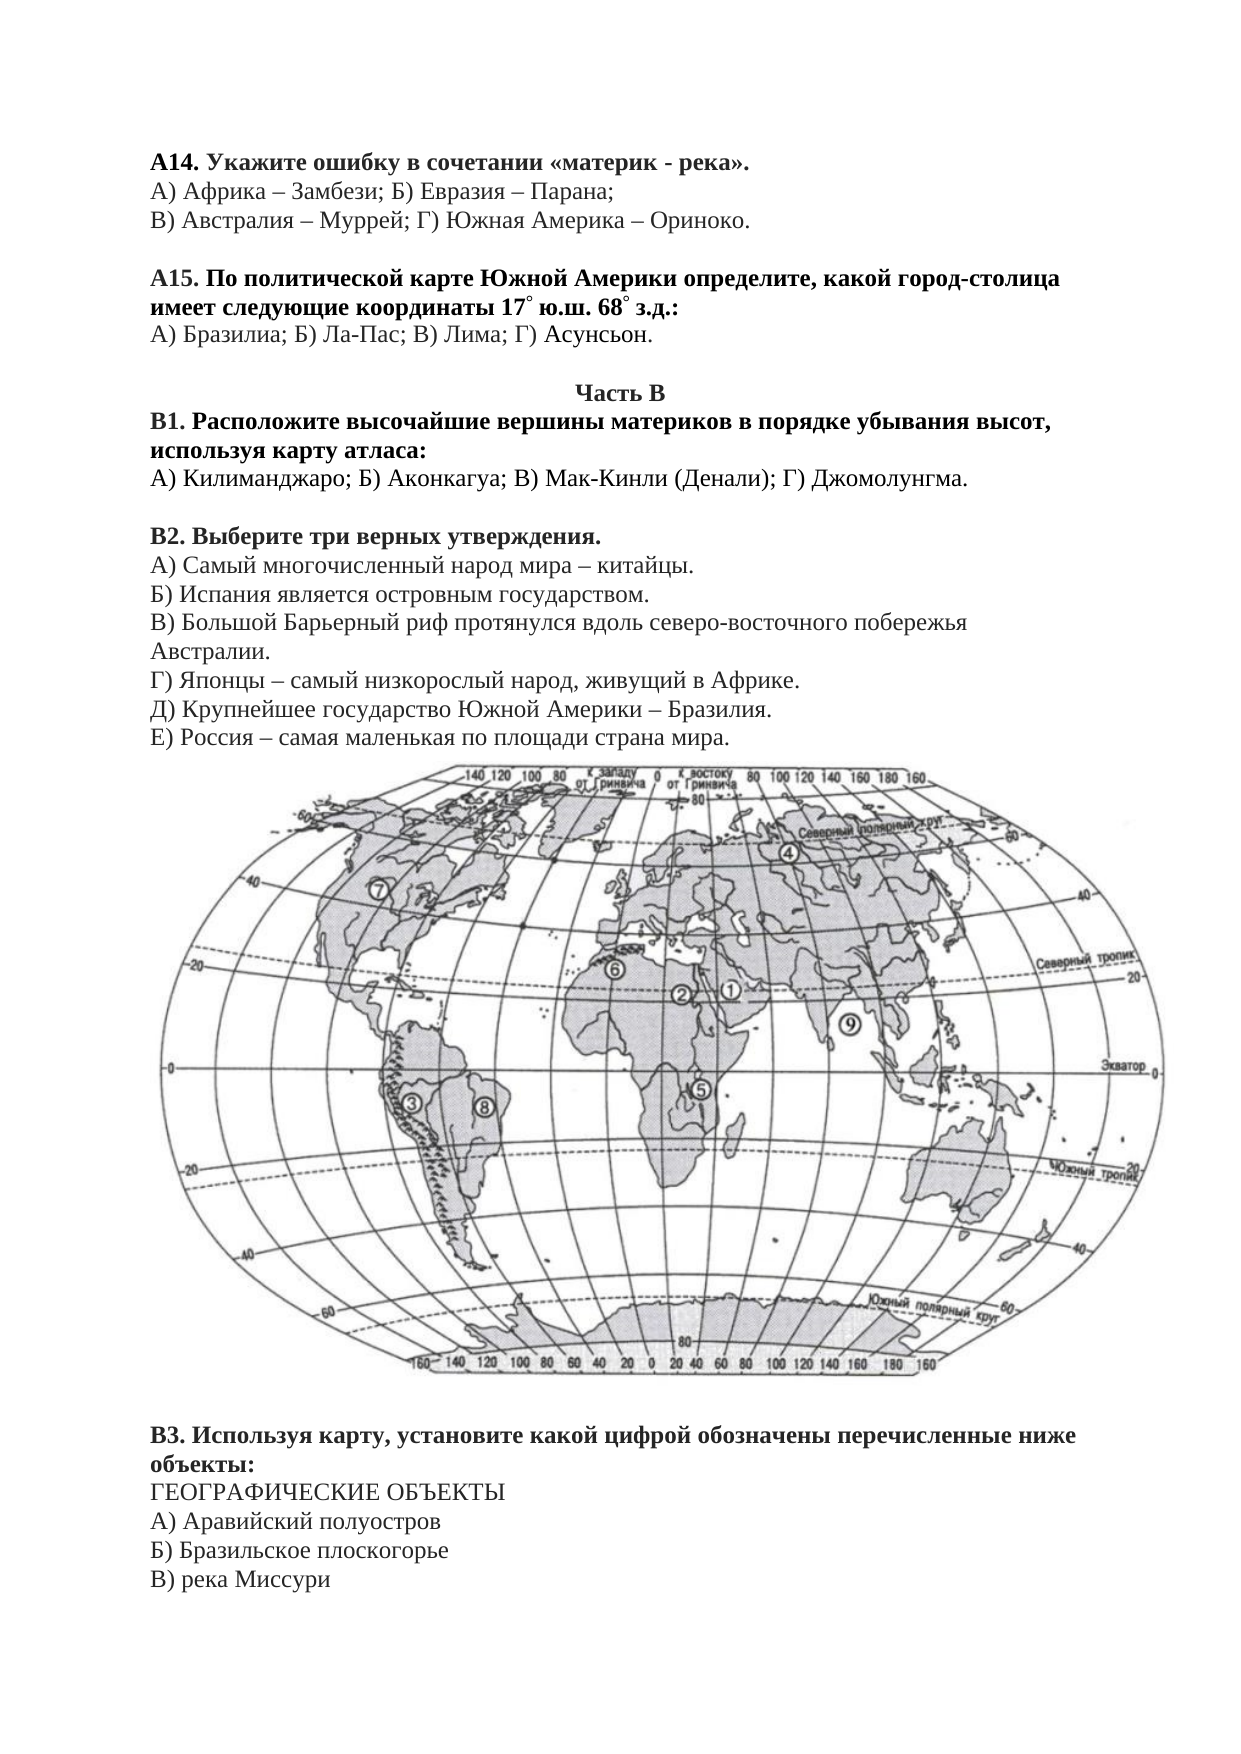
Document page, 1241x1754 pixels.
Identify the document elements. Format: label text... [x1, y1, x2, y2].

text А14. Укажите ошибку в сочетании «материк - река». [150, 148, 1240, 176]
text В2. Выберите три верных утверждения. [150, 521, 1240, 550]
text Часть В [156, 378, 1084, 406]
text В3. Используя карту, установите какой цифрой обозначены перечисленные ниже объекты: [150, 1421, 1161, 1478]
picture [150, 761, 1174, 1386]
text ГЕОГРАФИЧЕСКИЕ ОБЪЕКТЫ [150, 1478, 1240, 1506]
text В) Австралия – Муррей; Г) Южная Америка – Ориноко. [150, 205, 1240, 233]
text В1. Расположите высочайшие вершины материков в порядке убывания высот, используя карту атласа: [150, 406, 1053, 464]
text Г) Японцы – самый низкорослый народ, живущий в Африке. Д) Крупнейшее государство Южной Америки – Бразилия. [150, 665, 802, 722]
text А15. По политической карте Южной Америки определите, какой город-столица имеет следующие координаты 17 ю.ш. 68 з.д.: [150, 263, 1062, 320]
text А) Килиманджаро; Б) Аконкагуа; В) Мак-Кинли (Денали); Г) Джомолунгма. [150, 464, 1240, 492]
text А) Бразилиа; Б) Ла-Пас; В) Лима; Г) Асунсьон. [150, 320, 1240, 348]
text В) Большой Барьерный риф протянулся вдоль северо-восточного побережья Австралии. [150, 607, 969, 665]
text А) Аравийский полуостров Б) Бразильское плоскогорье В) река Миссури [150, 1506, 451, 1592]
text А) Африка – Замбези; Б) Евразия – Парана; [150, 176, 1240, 205]
text А) Самый многочисленный народ мира – китайцы. Б) Испания является островным государством. [150, 550, 696, 607]
text Е) Россия – самая маленькая по площади страна мира. [150, 722, 1240, 751]
